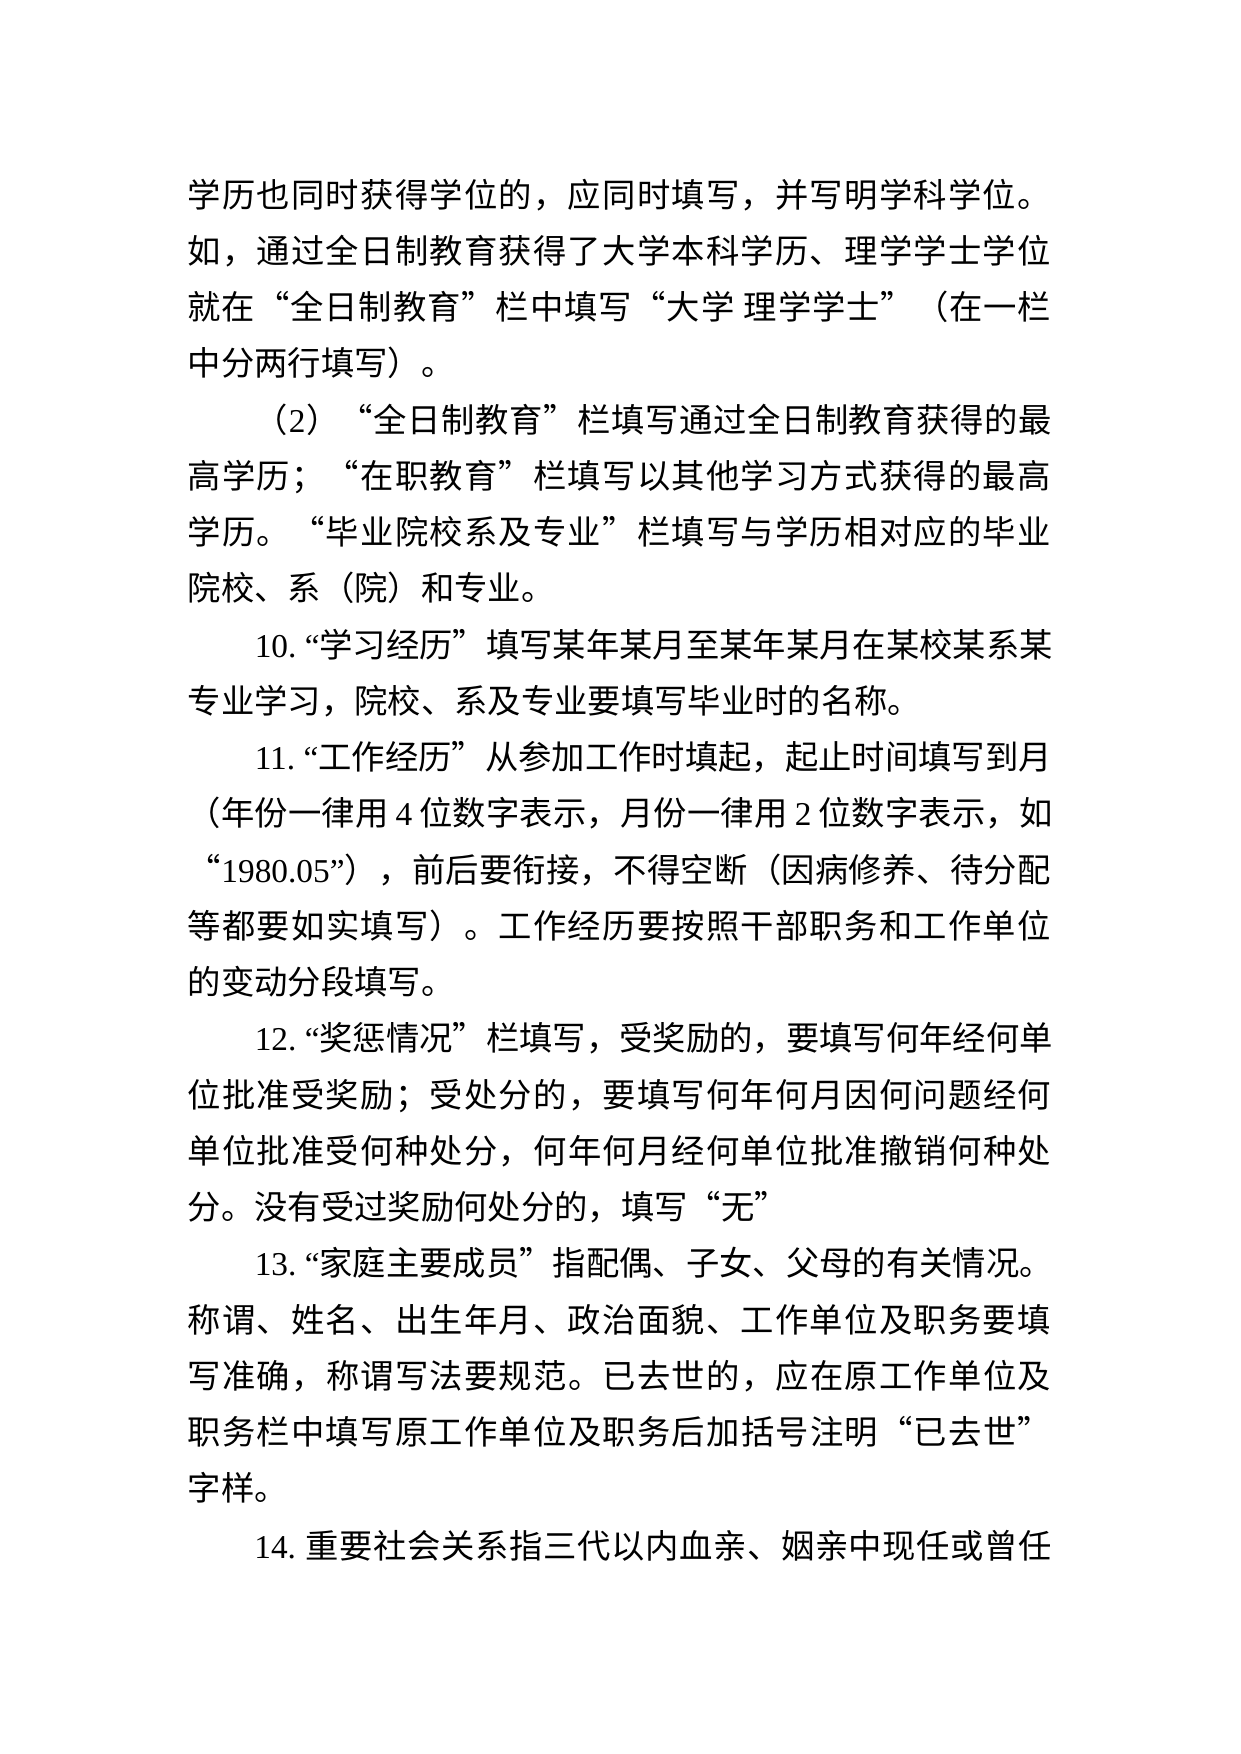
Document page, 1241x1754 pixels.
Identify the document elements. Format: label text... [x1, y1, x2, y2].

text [187, 162, 1053, 387]
text 10. “学习经历”填写某年某月至某年某月在某校某系某专业学习，院校、系及专业要填写毕业时的名称。 [187, 612, 1053, 724]
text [187, 1512, 1053, 1577]
text （2）“全日制教育”栏填写通过全日制教育获得的最高学历；“在职教育”栏填写以其他学习方式获得的最高学历。“毕业院校系及专业”栏填写与学历相对应的毕业院校、系（院）和专业。 [187, 387, 1053, 612]
text 13. “家庭主要成员”指配偶、子女、父母的有关情况。称谓、姓名、出生年月、政治面貌、工作单位及职务要填写准确，称谓写法要规范。已去世的，应在原工作单位及职务栏中填写原工作单位及职务后加括号注明“已去世”字样。 [187, 1231, 1053, 1512]
text 12. “奖惩情况”栏填写，受奖励的，要填写何年经何单位批准受奖励；受处分的，要填写何年何月因何问题经何单位批准受何种处分，何年何月经何单位批准撤销何种处分。没有受过奖励何处分的，填写“无” [187, 1006, 1053, 1231]
text 11. “工作经历”从参加工作时填起，起止时间填写到月（年份一律用4位数字表示，月份一律用2位数字表示，如“1980.05”），前后要衔接，不得空断（因病修养、待分配等都要如实填写）。工作经历要按照干部职务和工作单位的变动分段填写。 [187, 724, 1053, 1006]
